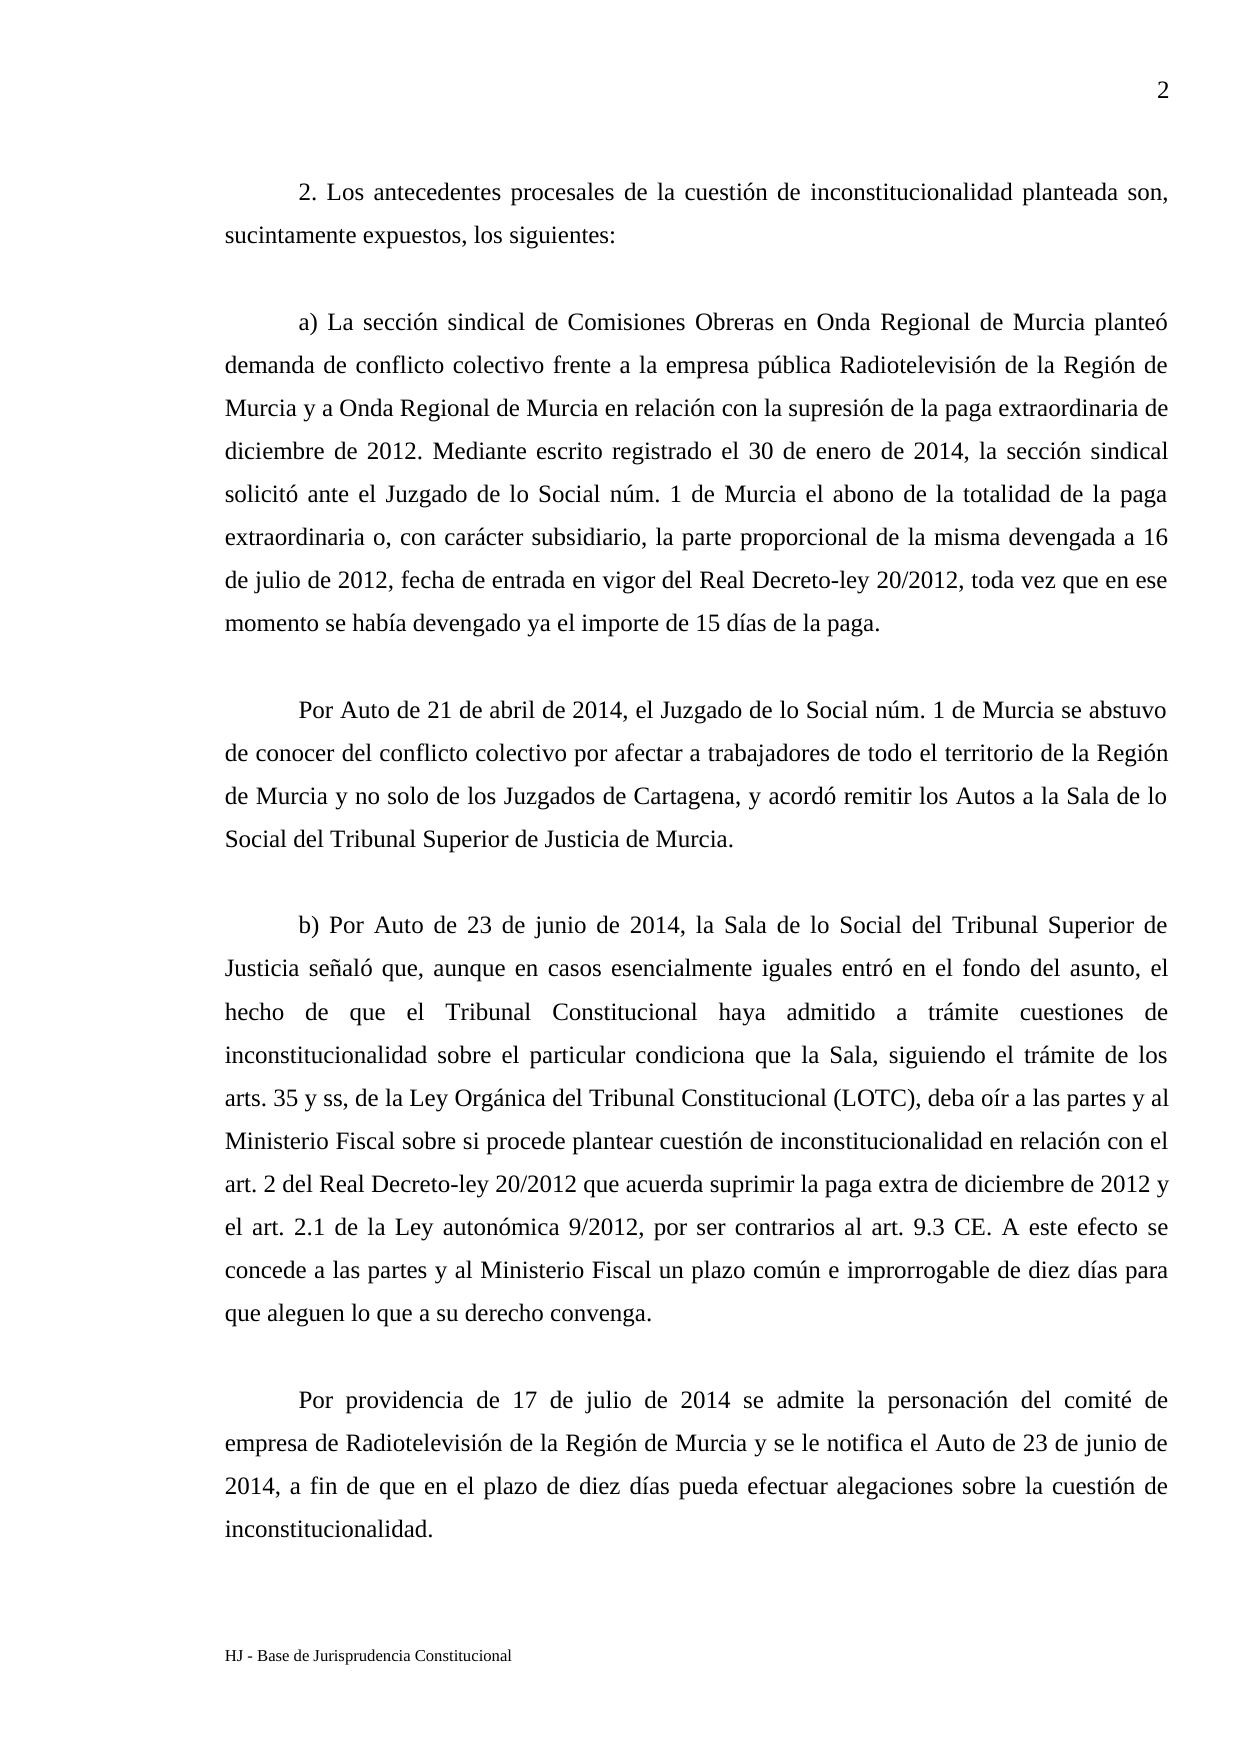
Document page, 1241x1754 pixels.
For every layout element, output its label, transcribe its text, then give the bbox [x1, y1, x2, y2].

text Por Auto de 21 de abril de 2014, el Juzgado de lo Social núm. 1 de Murcia se abstuvo de conocer del conflicto colectivo por afectar a trabajadores de todo el territorio de la Región de Murcia y no solo de los Juzgados de Cartagena, y acordó remitir los Autos a la Sala de lo Social del Tribunal Superior de Justicia de Murcia. [224, 695, 1169, 853]
text Por providencia de 17 de julio de 2014 se admite la personación del comité de empresa de Radiotelevisión de la Región de Murcia y se le notifica el Auto de 23 de junio de 2014, a fin de que en el plazo de diez días pueda efectuar alegaciones sobre la cuestión de inconstitucionalidad. [224, 1385, 1169, 1543]
text 2. Los antecedentes procesales de la cuestión de inconstitucionalidad planteada son, sucintamente expuestos, los siguientes: [224, 177, 1169, 249]
text b) Por Auto de 23 de junio de 2014, la Sala de lo Social del Tribunal Superior de Justicia señaló que, aunque en casos esencialmente iguales entró en el fondo del asunto, el hecho de que el Tribunal Constitucional haya admitido a trámite cuestiones de inconstitucionalidad sobre el particular condiciona que la Sala, siguiendo el trámite de los arts. 35 y ss, de la Ley Orgánica del Tribunal Constitucional (LOTC), deba oír a las partes y al Ministerio Fiscal sobre si procede plantear cuestión de inconstitucionalidad en relación con el art. 2 del Real Decreto-ley 20/2012 que acuerda suprimir la paga extra de diciembre de 2012 y el art. 2.1 de la Ley autonómica 9/2012, por ser contrarios al art. 9.3 CE. A este efecto se concede a las partes y al Ministerio Fiscal un plazo común e improrrogable de diez días para que aleguen lo que a su derecho convenga. [224, 910, 1169, 1327]
text a) La sección sindical de Comisiones Obreras en Onda Regional de Murcia planteó demanda de conflicto colectivo frente a la empresa pública Radiotelevisión de la Región de Murcia y a Onda Regional de Murcia en relación con la supresión de la paga extraordinaria de diciembre de 2012. Mediante escrito registrado el 30 de enero de 2014, la sección sindical solicitó ante el Juzgado de lo Social núm. 1 de Murcia el abono de la totalidad de la paga extraordinaria o, con carácter subsidiario, la parte proporcional de la misma devengada a 16 de julio de 2012, fecha de entrada en vigor del Real Decreto-ley 20/2012, toda vez que en ese momento se había devengado ya el importe de 15 días de la paga. [224, 307, 1169, 637]
